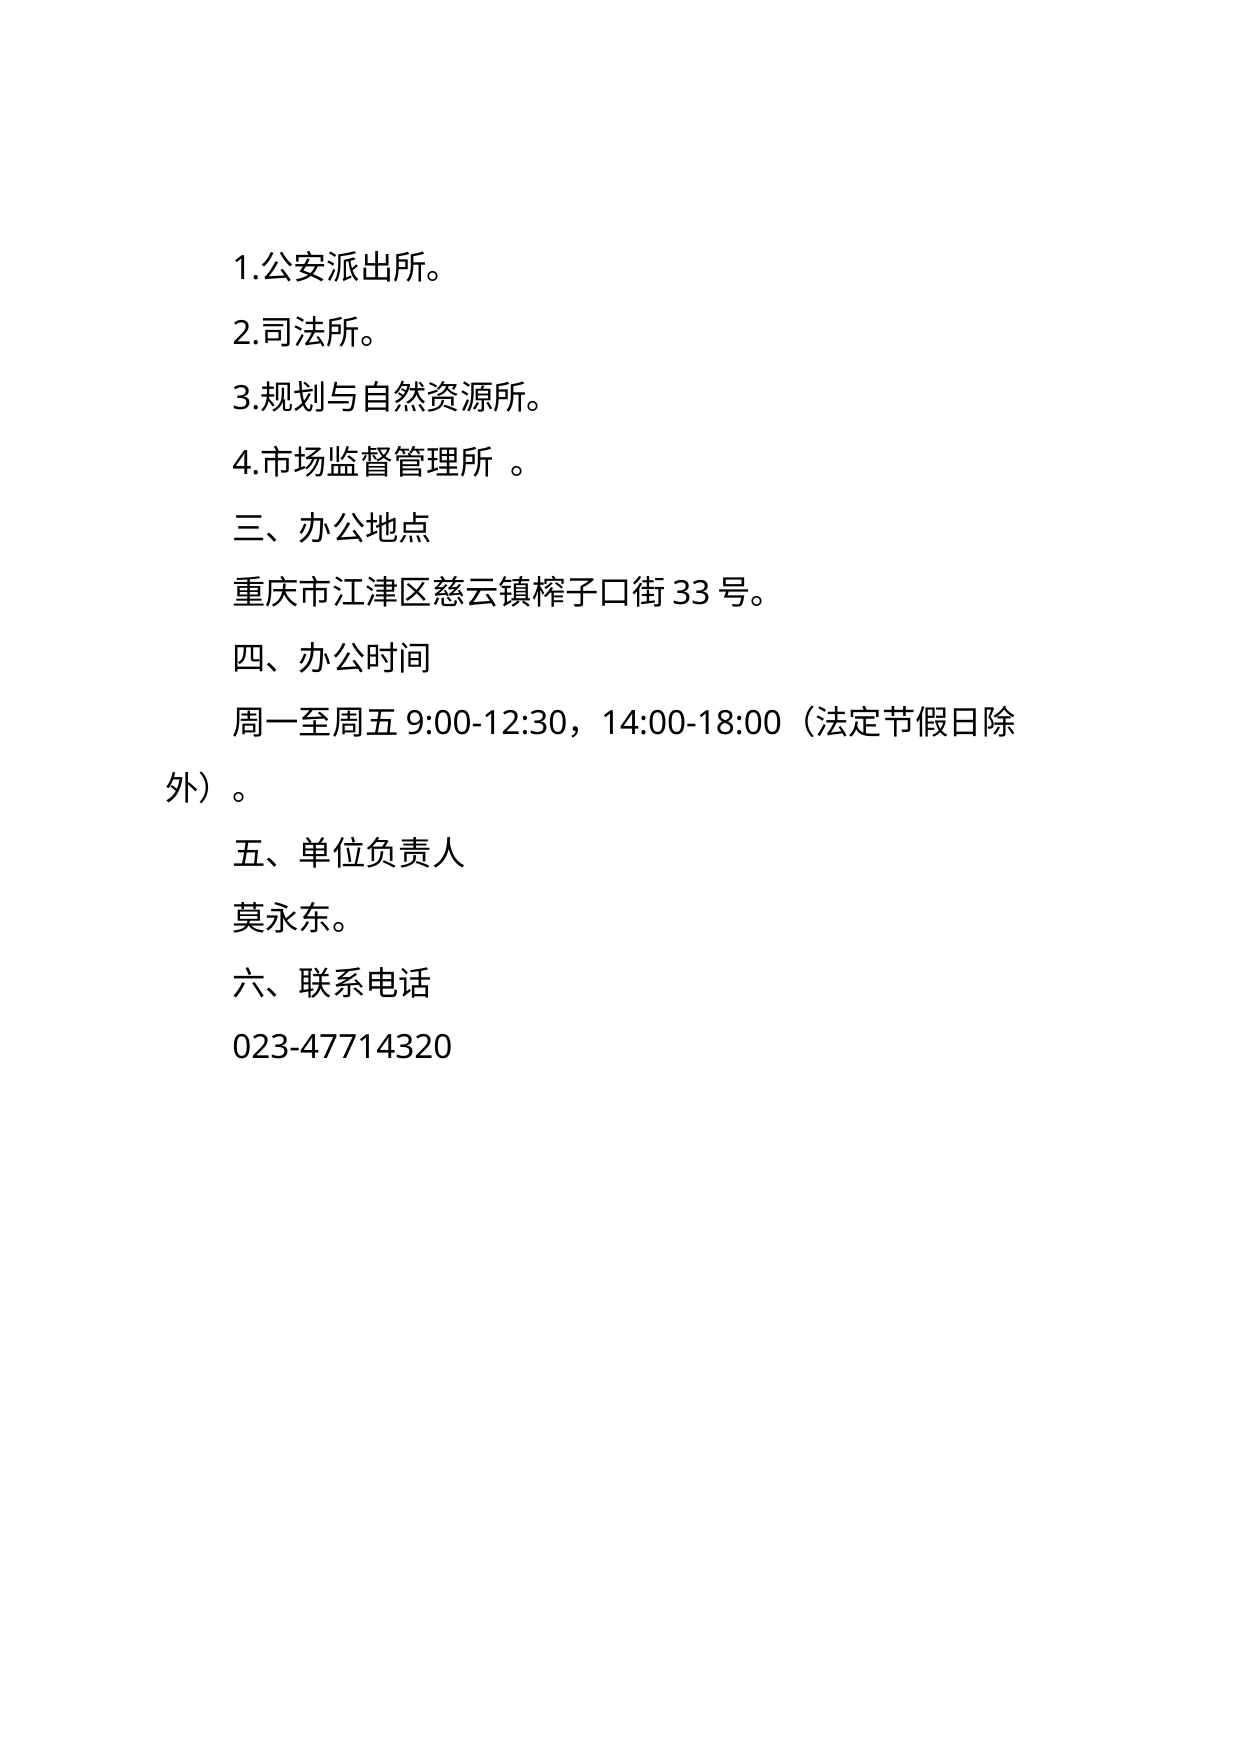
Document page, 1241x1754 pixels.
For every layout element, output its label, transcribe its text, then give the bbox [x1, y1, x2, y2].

list 公安派出所。 [165, 233, 1087, 298]
text 莫永东。 [165, 883, 1087, 948]
list 市场监督管理所 。 [165, 428, 1087, 493]
text 重庆市江津区慈云镇榨子口街33号。 [165, 558, 1087, 623]
list 司法所。 [165, 298, 1087, 363]
list 办公时间 [165, 623, 1087, 688]
list 办公地点 [165, 493, 1087, 558]
text 023-47714320 [165, 1013, 1087, 1078]
text 周一至周五9:00-12:30，14:00-18:00（法定节假日除外）。 [165, 688, 1087, 818]
list 规划与自然资源所。 [165, 363, 1087, 428]
list 单位负责人 [165, 818, 1087, 883]
list 联系电话 [165, 948, 1087, 1013]
